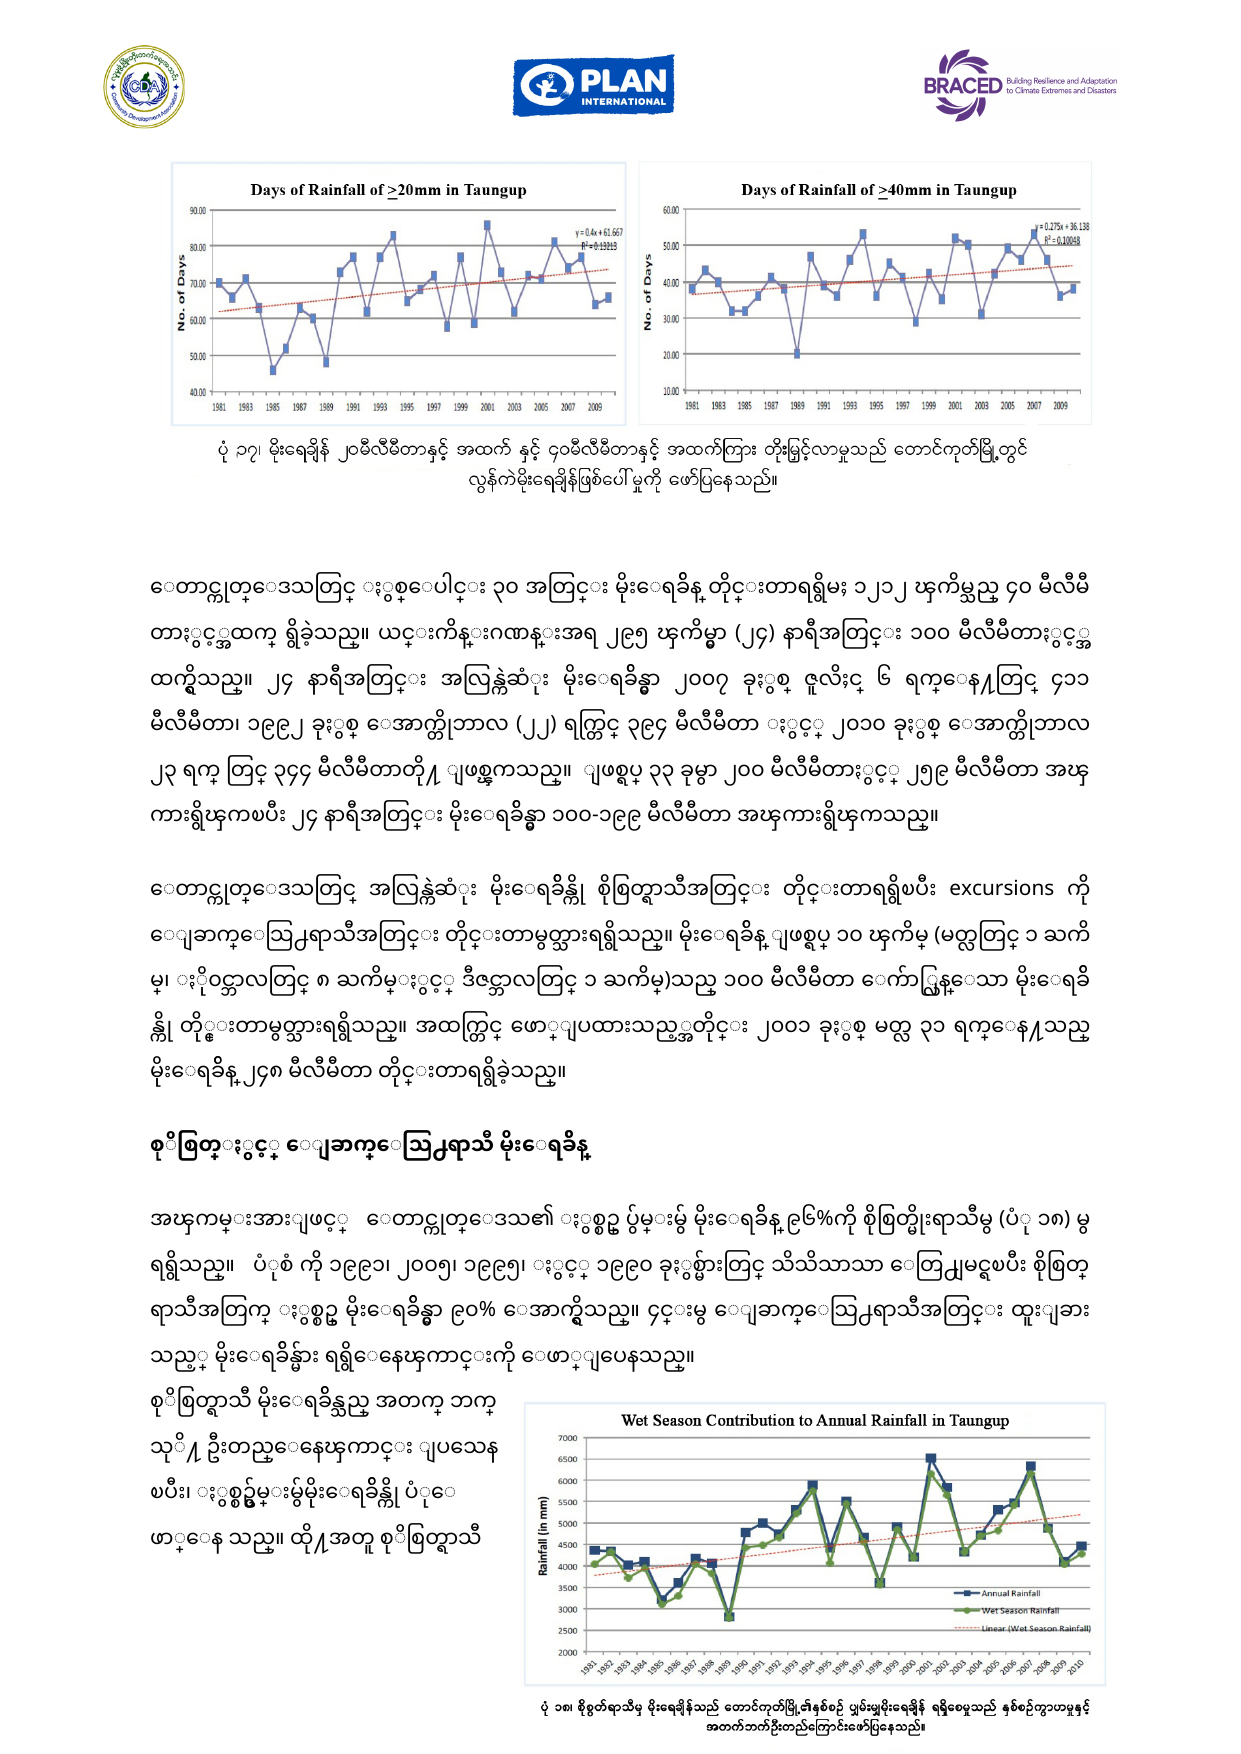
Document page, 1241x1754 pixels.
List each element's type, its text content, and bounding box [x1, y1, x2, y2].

picture [519, 1392, 1109, 1754]
picture [150, 150, 1094, 510]
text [150, 1380, 1090, 1562]
picture [920, 45, 1122, 125]
text ေတာင္ကုတ္ေဒသတြင္ ႏွစ္ေပါင္း ၃၀ အတြင္း မိုးေရခ်ိန္ တိုင္းတာရရွိမႈ ၁၂၁၂ ၾကိမ္သည္ ၄၀ မီလီမီတာႏွင့္အထက္ ရွိခဲ့သည္။ ယင္းကိန္းဂဏန္းအရ ၂၉၅ ၾကိမ္မွာ (၂၄) နာရီအတြင္း ၁၀၀ မီလီမီတာႏွင့္အထက္ရွိသည္။ ၂၄ နာရီအတြင္း အလြန္ကဲဆံုး မိုးေရခ်ိန္မွာ ၂၀၀၇ ခုႏွစ္ ဇူလိႈင္ ၆ ရက္ေန႔တြင္ ၄၁၁ မီလီမီတာ၊ ၁၉၉၂ ခုႏွစ္ ေအာက္တိုဘာလ (၂၂) ရက္တြင္ ၃၉၄ မီလီမီတာ ႏွင့္ ၂၀၁၀ ခုႏွစ္ ေအာက္တိုဘာလ ၂၃ ရက္ တြင္ ၃၄၄ မီလီမီတာတို႔ ျဖစ္ၾကသည္။ ျဖစ္ရပ္ ၃၃ ခုမွာ ၂၀၀ မီလီမီတာႏွင့္ ၂၅၉ မီလီမီတာ အၾကားရွိၾကၿပီး ၂၄ နာရီအတြင္း မိုးေရခ်ိန္မွာ ၁၀၀-၁၉၉ မီလီမီတာ အၾကားရွိၾကသည္။ [150, 566, 1090, 839]
picture [509, 52, 678, 120]
text အၾကမ္းအားျဖင့္ ေတာင္ကုတ္ေဒသ၏ ႏွစ္စဥ္ ပွ်မ္းမွ် မိုးေရခ်ိန္ ၉၆%ကို စိုစြတ္မိုးရာသီမွ (ပံု ၁၈) မွ ရရွိသည္။ ပံုစံ ကို ၁၉၉၁၊ ၂၀၀၅၊ ၁၉၉၅၊ ႏွင့္ ၁၉၉၀ ခုႏွစ္မ်ားတြင္ သိသိသာသာ ေတြ႕ျမင္ရၿပီး စိုစြတ္ရာသီအတြက္ ႏွစ္စဥ္ မိုးေရခ်ိန္မွာ ၉၀% ေအာက္ရွိသည္။ ၄င္းမွ ေျခာက္ေသြ႕ရာသီအတြင္း ထူးျခားသည့္ မိုးေရခ်ိန္မ်ား ရရွိေနေၾကာင္းကို ေဖာ္ျပေနသည္။ [150, 1198, 1090, 1380]
text ေတာင္ကုတ္ေဒသတြင္ အလြန္ကဲဆံုး မိုးေရခ်ိန္ကို စိုစြတ္ရာသီအတြင္း တိုင္းတာရရွိၿပီး excursions ကို ေျခာက္ေသြ႕ရာသီအတြင္း တိုင္းတာမွတ္သားရရွိသည္။ မိုးေရခ်ိန္ ျဖစ္ရပ္ ၁၀ ၾကိမ္ (မတ္လတြင္ ၁ ႀကိမ္၊ ႏို၀င္ဘာလတြင္ ၈ ႀကိမ္ႏွင့္ ဒီဇင္ဘာလတြင္ ၁ ႀကိမ္)သည္ ၁၀၀ မီလီမီတာ ေက်ာ္လြန္ေသာ မိုးေရခ်ိန္ကို တို္င္းတာမွတ္သားရရွိသည္။ အထက္တြင္ ေဖာ္ျပထားသည့္အတိုင္း ၂၀၀၁ ခုႏွစ္ မတ္လ ၃၁ ရက္ေန႔သည္ မိုးေရခ်ိန္ ၂၄၈ မီလီမီတာ တိုင္းတာရရွိခဲ့သည္။ [150, 868, 1090, 1095]
text စုိစြတ္ႏွင့္ ေျခာက္ေသြ႕ရာသီ မိုးေရခ်ိန္ [150, 1124, 1090, 1169]
picture [103, 45, 185, 129]
